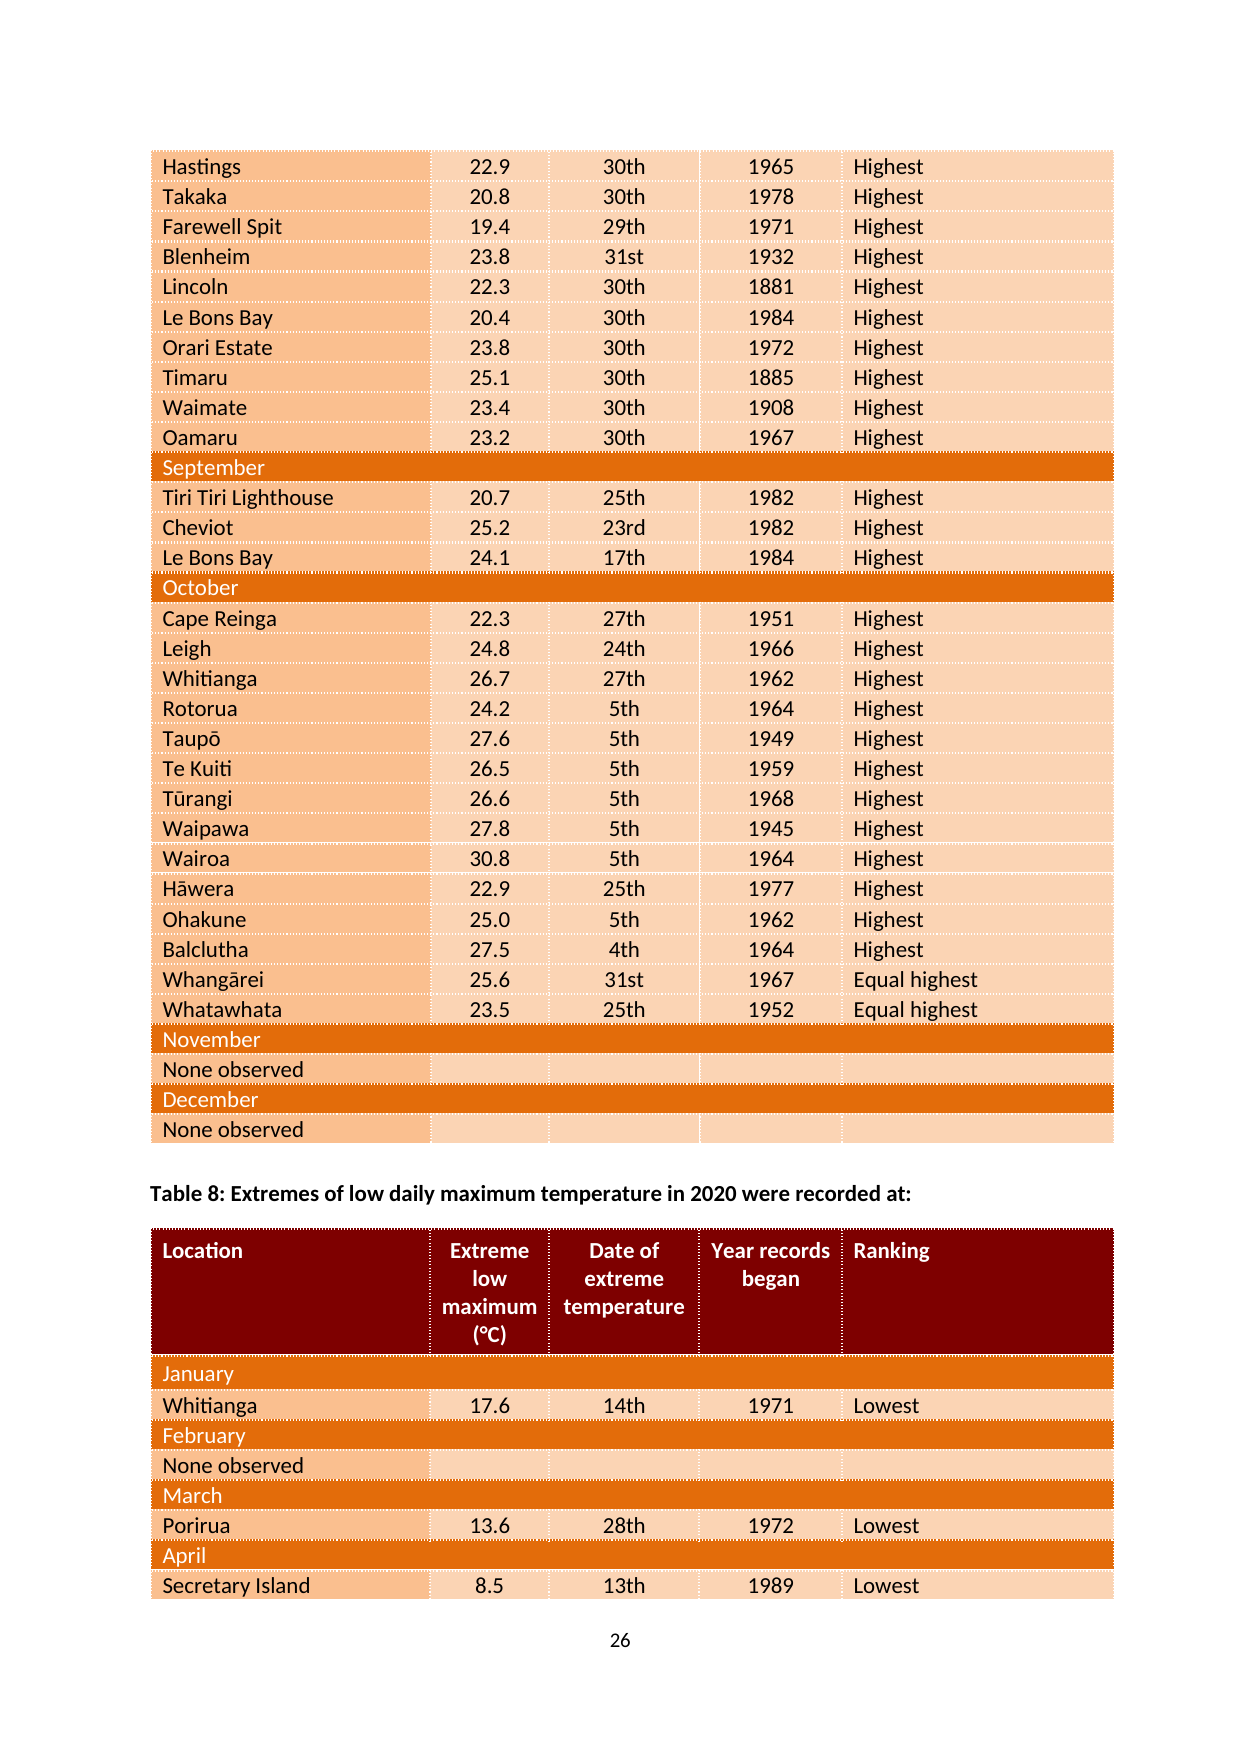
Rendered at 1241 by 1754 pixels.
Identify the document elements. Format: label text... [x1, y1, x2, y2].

table_cell Cheviot [151, 511, 431, 541]
table_cell Balclutha [151, 933, 431, 963]
table_cell Le Bons Bay [151, 541, 431, 571]
table_cell 22.9 [431, 873, 549, 903]
table_cell 1964 [700, 692, 842, 722]
table_cell 1885 [700, 361, 842, 391]
table_cell Rotorua [151, 692, 431, 722]
table_cell 26.7 [431, 662, 549, 692]
table_cell 5th [549, 782, 699, 812]
table_cell 26.5 [431, 752, 549, 782]
table_cell Highest [842, 150, 1114, 180]
table_cell 22.3 [431, 602, 549, 632]
table_cell 1881 [700, 270, 842, 301]
table_cell 5th [549, 692, 699, 722]
table_cell [699, 1449, 842, 1479]
table_cell Secretary Island [151, 1570, 430, 1599]
table_cell 25th [549, 993, 699, 1023]
table_cell Ohakune [151, 903, 431, 933]
table_cell 25.1 [431, 361, 549, 391]
table_cell Te Kuiti [151, 752, 431, 782]
table_cell Highest [842, 180, 1114, 210]
table_cell 1968 [700, 782, 842, 812]
table_cell 1908 [700, 391, 842, 421]
table_cell Highest [842, 301, 1114, 331]
table_cell Porirua [151, 1509, 430, 1539]
table_cell Taupō [151, 722, 431, 752]
table_cell 4th [549, 933, 699, 963]
table_cell 25.0 [431, 903, 549, 933]
table_cell 23.4 [431, 391, 549, 421]
table_cell Tiri Tiri Lighthouse [151, 481, 431, 511]
table_cell [549, 1053, 699, 1083]
table_cell Whangārei [151, 963, 431, 993]
table_cell 29th [549, 210, 699, 240]
table_cell Lincoln [151, 270, 431, 301]
table_cell 13.6 [430, 1509, 549, 1539]
table_cell 1966 [700, 632, 842, 662]
table_cell 22.3 [431, 270, 549, 301]
table_cell October [151, 571, 1114, 602]
table_cell 1982 [700, 511, 842, 541]
table_cell Highest [842, 270, 1114, 301]
table_cell Lowest [842, 1570, 1114, 1599]
table_cell Equal highest [842, 993, 1114, 1023]
table_cell September [151, 451, 1114, 481]
table_cell 20.8 [431, 180, 549, 210]
table_cell March [151, 1479, 1114, 1509]
table_cell 1972 [700, 331, 842, 361]
table_cell 20.4 [431, 301, 549, 331]
table_cell 19.4 [431, 210, 549, 240]
table_cell None observed [151, 1053, 431, 1083]
table_cell November [151, 1023, 1114, 1053]
table_cell Le Bons Bay [151, 301, 431, 331]
table_cell 1967 [700, 421, 842, 451]
table_cell 1951 [700, 602, 842, 632]
table_cell Whitianga [151, 662, 431, 692]
table_cell Highest [842, 331, 1114, 361]
table_cell 1984 [700, 541, 842, 571]
table_cell [549, 1113, 699, 1143]
table_cell 30th [549, 421, 699, 451]
table_cell 5th [549, 843, 699, 872]
table_cell 17th [549, 541, 699, 571]
table_cell 5th [549, 812, 699, 842]
table_cell Highest [842, 602, 1114, 632]
table_cell 27th [549, 602, 699, 632]
table_header Extreme low maximum (°C) [430, 1228, 549, 1354]
table_cell [842, 1113, 1114, 1143]
table_cell Timaru [151, 361, 431, 391]
table_cell [842, 1449, 1114, 1479]
table_cell 13th [549, 1570, 699, 1599]
table_header Ranking [842, 1228, 1114, 1354]
table_cell 1962 [700, 903, 842, 933]
table_cell 1982 [700, 481, 842, 511]
table_cell Farewell Spit [151, 210, 431, 240]
table_cell 25.2 [431, 511, 549, 541]
table_cell 5th [549, 752, 699, 782]
table_cell 1964 [700, 843, 842, 872]
table_cell January [151, 1355, 1114, 1389]
table_cell 30.8 [431, 843, 549, 872]
table_cell 1977 [700, 873, 842, 903]
table_cell Equal highest [842, 963, 1114, 993]
table_cell [842, 1053, 1114, 1083]
table_cell Cape Reinga [151, 602, 431, 632]
table_cell 25th [549, 873, 699, 903]
text Table 8: Extremes of low daily maximum temperature in 2020 were recorded at: [150, 1179, 1090, 1207]
table_cell Tūrangi [151, 782, 431, 812]
table_cell 23rd [549, 511, 699, 541]
table_cell Waimate [151, 391, 431, 421]
table_cell 22.9 [431, 150, 549, 180]
table_cell 24th [549, 632, 699, 662]
table_cell Highest [842, 632, 1114, 662]
table_cell 5th [549, 722, 699, 752]
table_cell 30th [549, 180, 699, 210]
table_header Date of extreme temperature [549, 1228, 699, 1354]
table_cell Lowest [842, 1389, 1114, 1419]
table_cell Highest [842, 692, 1114, 722]
table_cell 20.7 [431, 481, 549, 511]
table_cell Highest [842, 421, 1114, 451]
table_cell 1965 [700, 150, 842, 180]
table_cell 26.6 [431, 782, 549, 812]
table_cell [549, 1449, 699, 1479]
table_cell Highest [842, 903, 1114, 933]
table_cell Hastings [151, 150, 431, 180]
table_cell [430, 1449, 549, 1479]
table_cell Highest [842, 210, 1114, 240]
table_cell 1989 [699, 1570, 842, 1599]
table_cell 14th [549, 1389, 699, 1419]
table_cell 1949 [700, 722, 842, 752]
table_cell 27.8 [431, 812, 549, 842]
table_cell Lowest [842, 1509, 1114, 1539]
table_cell December [151, 1083, 1114, 1113]
table_cell 27.5 [431, 933, 549, 963]
table_cell Highest [842, 843, 1114, 872]
table_cell 31st [549, 240, 699, 270]
table_cell Oamaru [151, 421, 431, 451]
table_cell Highest [842, 511, 1114, 541]
table_cell 25.6 [431, 963, 549, 993]
table_cell 31st [549, 963, 699, 993]
table_cell 8.5 [430, 1570, 549, 1599]
table_cell Waipawa [151, 812, 431, 842]
table_cell [431, 1053, 549, 1083]
table_cell [700, 1113, 842, 1143]
table_cell Highest [842, 541, 1114, 571]
table_cell 1984 [700, 301, 842, 331]
table_cell 30th [549, 391, 699, 421]
table_cell 1962 [700, 662, 842, 692]
table_cell 30th [549, 361, 699, 391]
table_cell Highest [842, 873, 1114, 903]
table_cell 30th [549, 270, 699, 301]
table_cell Wairoa [151, 843, 431, 872]
table_cell 1959 [700, 752, 842, 782]
table_cell Whitianga [151, 1389, 430, 1419]
table_cell 24.1 [431, 541, 549, 571]
table_cell Blenheim [151, 240, 431, 270]
table_cell 28th [549, 1509, 699, 1539]
table_cell Highest [842, 933, 1114, 963]
table_cell 1932 [700, 240, 842, 270]
table_cell April [151, 1539, 1114, 1569]
table_cell 1945 [700, 812, 842, 842]
table_cell 25th [549, 481, 699, 511]
table_cell 24.2 [431, 692, 549, 722]
table_header Location [151, 1228, 430, 1354]
table_cell Whatawhata [151, 993, 431, 1023]
table_cell 1972 [699, 1509, 842, 1539]
table_cell Takaka [151, 180, 431, 210]
table_cell [700, 1053, 842, 1083]
table_cell Highest [842, 391, 1114, 421]
table_cell 30th [549, 331, 699, 361]
table_cell Highest [842, 240, 1114, 270]
table_cell [431, 1113, 549, 1143]
table_cell 24.8 [431, 632, 549, 662]
table_cell 23.8 [431, 331, 549, 361]
table_cell 1967 [700, 963, 842, 993]
table_cell Highest [842, 662, 1114, 692]
table_cell Leigh [151, 632, 431, 662]
table_cell None observed [151, 1449, 430, 1479]
table_cell 1964 [700, 933, 842, 963]
table_cell 1971 [700, 210, 842, 240]
table_cell 27.6 [431, 722, 549, 752]
table_cell 17.6 [430, 1389, 549, 1419]
table_cell 30th [549, 301, 699, 331]
table_cell 1971 [699, 1389, 842, 1419]
table_cell Highest [842, 722, 1114, 752]
table_cell Highest [842, 361, 1114, 391]
table_cell Highest [842, 481, 1114, 511]
table_cell Highest [842, 782, 1114, 812]
table_cell 1952 [700, 993, 842, 1023]
table_cell February [151, 1419, 1114, 1449]
table_cell Highest [842, 812, 1114, 842]
table_cell Orari Estate [151, 331, 431, 361]
table_cell None observed [151, 1113, 431, 1143]
table_cell 5th [549, 903, 699, 933]
table_cell 1978 [700, 180, 842, 210]
table_cell Hāwera [151, 873, 431, 903]
table_header Year records began [699, 1228, 842, 1354]
table_cell Highest [842, 752, 1114, 782]
table_cell 23.2 [431, 421, 549, 451]
table_cell 30th [549, 150, 699, 180]
table_cell 23.5 [431, 993, 549, 1023]
table_cell 23.8 [431, 240, 549, 270]
table_cell 27th [549, 662, 699, 692]
